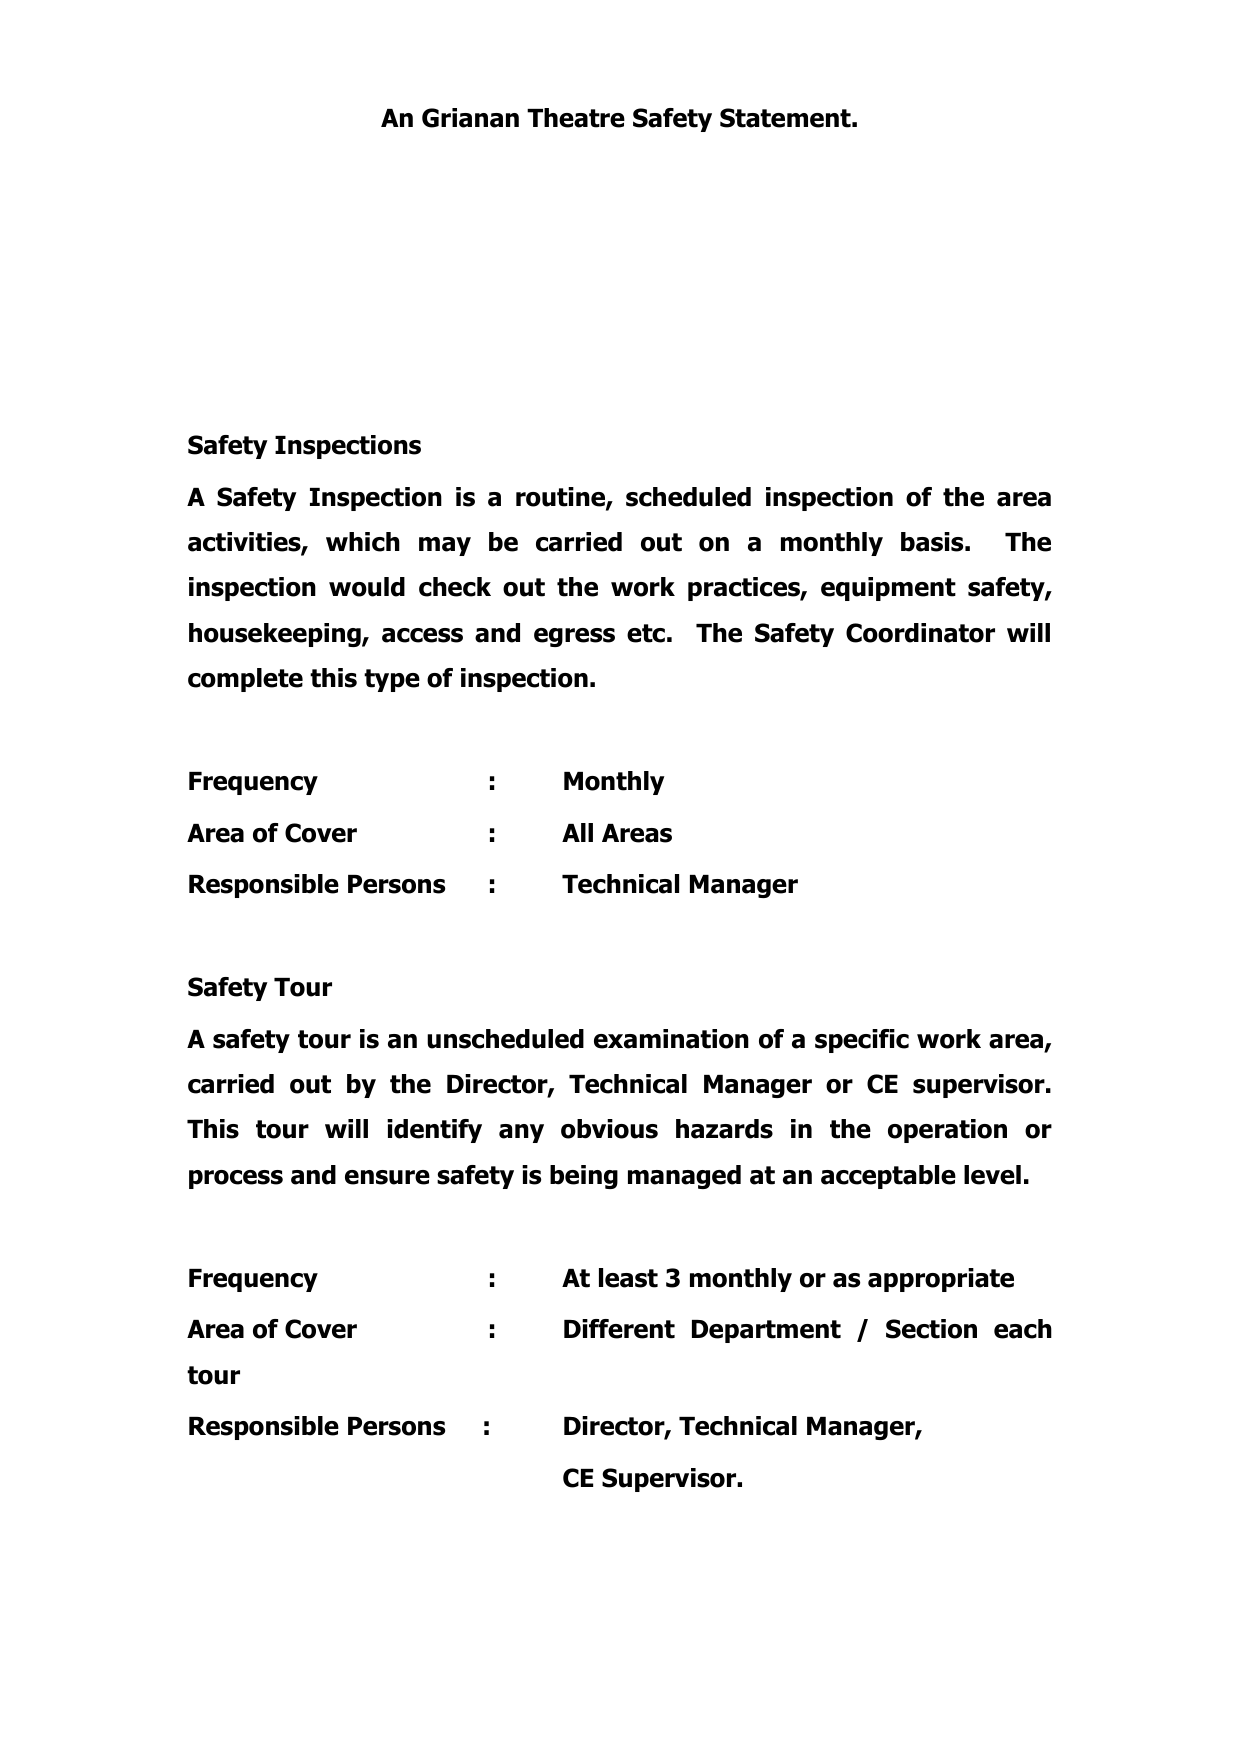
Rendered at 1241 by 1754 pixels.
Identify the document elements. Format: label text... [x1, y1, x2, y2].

text A Safety Inspection is a routine, scheduled inspection of the area activities, which may be carried out on a monthly basis. The inspection would check out the work practices, equipment safety, housekeeping, access and egress etc. The Safety Coordinator will complete this type of inspection. [187, 481, 1053, 693]
text Area of Cover : Different Department / Section each tour [187, 1314, 1053, 1389]
text Safety Tour [187, 972, 1053, 1002]
text A safety tour is an unscheduled examination of a specific work area, carried out by the Director, Technical Manager or CE supervisor. This tour will identify any obvious hazards in the operation or process and ensure safety is being managed at an acceptable level. [187, 1023, 1053, 1189]
text Frequency : Monthly [187, 766, 1053, 796]
text Area of Cover : All Areas [187, 817, 1053, 847]
text Frequency : At least 3 monthly or as appropriate [187, 1262, 1053, 1293]
text Safety Inspections [187, 429, 1053, 460]
text Responsible Persons : Director, Technical Manager, [187, 1411, 1053, 1441]
text Responsible Persons : Technical Manager [187, 869, 1053, 899]
text CE Supervisor. [187, 1462, 1053, 1493]
